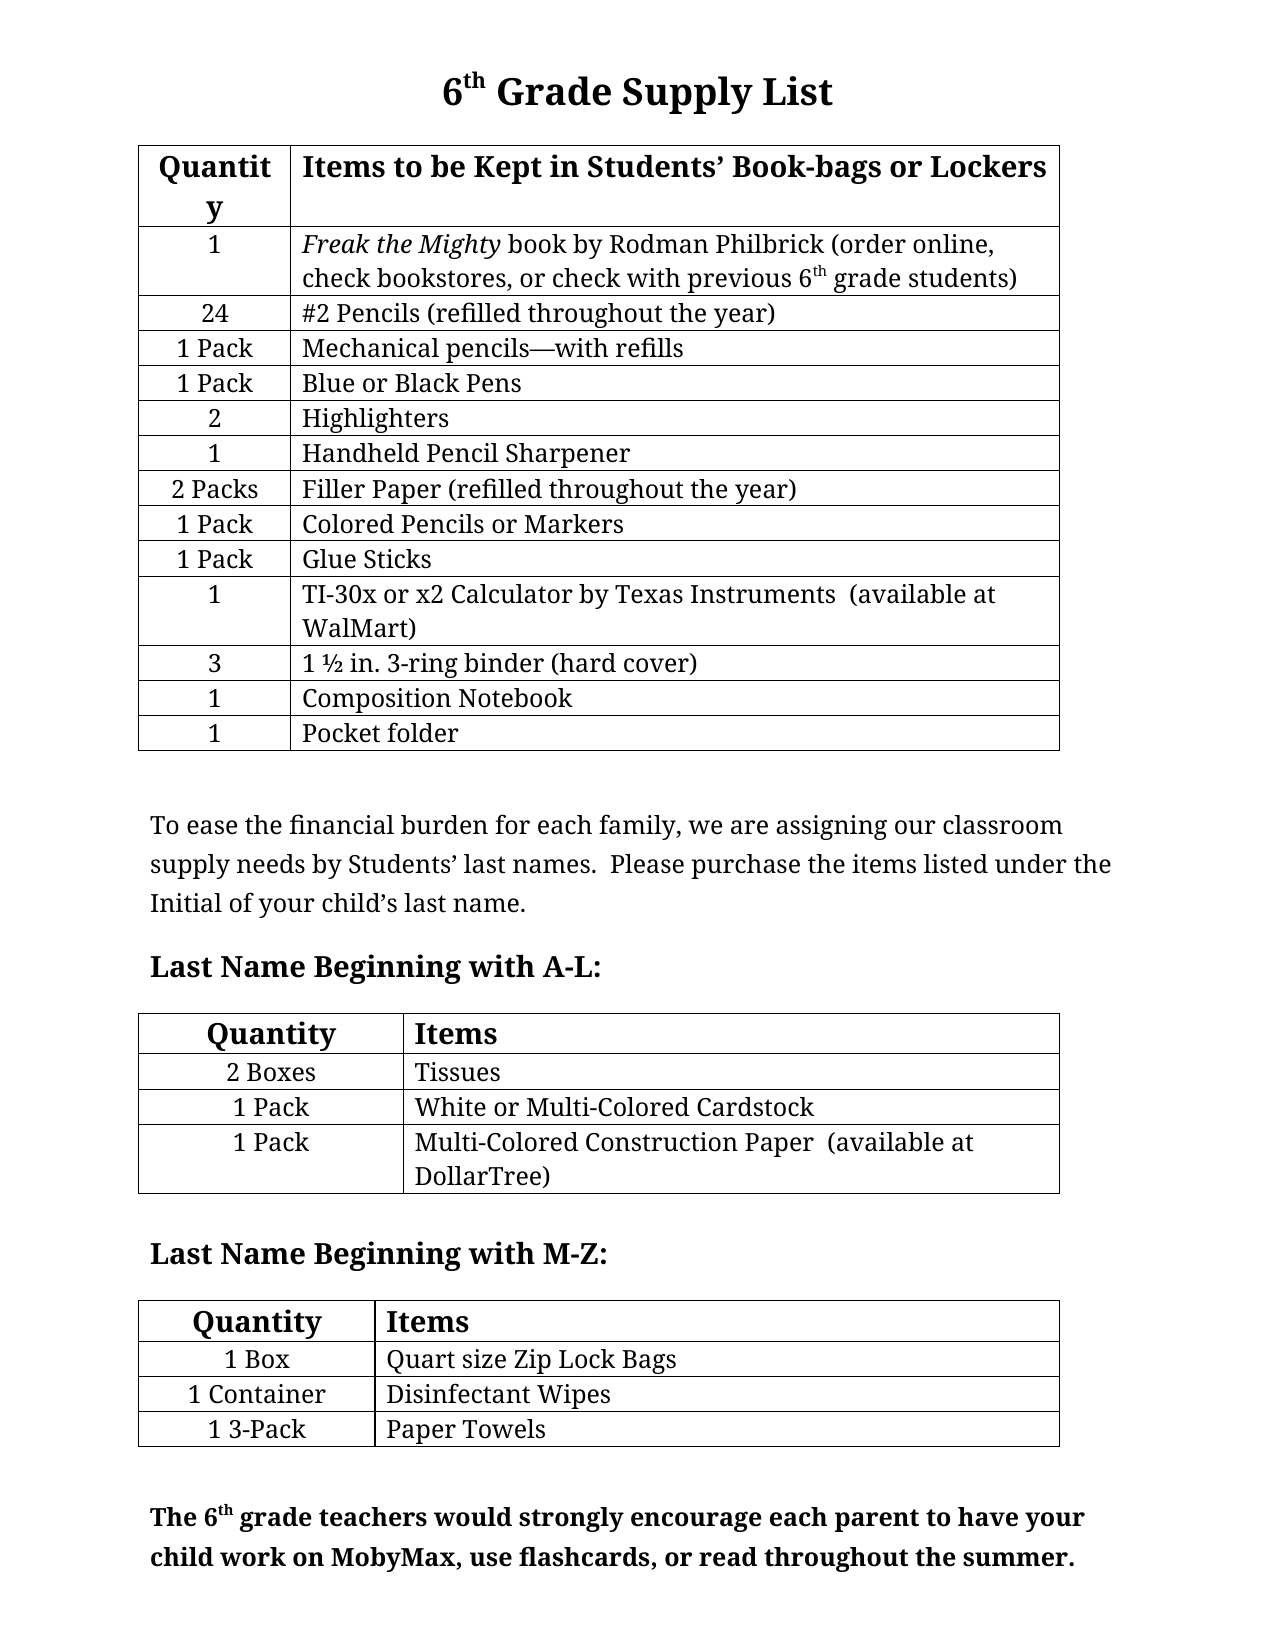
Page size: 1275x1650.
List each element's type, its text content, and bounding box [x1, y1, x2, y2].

table_cell 1 [139, 577, 290, 645]
table_cell White or Multi-Colored Cardstock [404, 1090, 1059, 1123]
table_cell Freak the Mighty book by Rodman Philbrick (order online, check bookstores, or check with previous 6th grade students) [291, 227, 1059, 295]
table_cell Glue Sticks [291, 541, 1059, 576]
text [150, 1500, 1125, 1573]
table_cell Quart size Zip Lock Bags [376, 1342, 1059, 1376]
table_cell Highlighters [291, 401, 1059, 435]
table_cell Multi-Colored Construction Paper (available at DollarTree) [404, 1125, 1059, 1193]
table_cell Disinfectant Wipes [376, 1377, 1059, 1411]
text Last Name Beginning with M-Z: [150, 1233, 1125, 1273]
table_cell 1 ½ in. 3-ring binder (hard cover) [291, 646, 1059, 680]
table_cell Composition Notebook [291, 681, 1059, 715]
text To ease the financial burden for each family, we are assigning our classroom supply needs by Students’ last names. Please purchase the items listed under the Initial of your child’s last name. [150, 808, 1125, 920]
text 6th Grade Supply List [150, 66, 1125, 117]
table_cell 3 [139, 646, 290, 680]
table_cell 2 [139, 401, 290, 435]
table_header Quantity [139, 146, 290, 226]
table_cell 1 Pack [139, 541, 290, 576]
table_header Quantity [139, 1301, 374, 1341]
table_cell Tissues [404, 1054, 1059, 1088]
table_cell Paper Towels [376, 1412, 1059, 1446]
table_header Items [376, 1301, 1059, 1341]
table_cell 1 Box [139, 1342, 374, 1376]
table_cell 1 [139, 436, 290, 470]
table_cell Handheld Pencil Sharpener [291, 436, 1059, 470]
table_cell Filler Paper (refilled throughout the year) [291, 471, 1059, 505]
table_cell 1 Pack [139, 1125, 403, 1193]
table_cell Pocket folder [291, 716, 1059, 750]
table_header Quantity [139, 1014, 403, 1053]
table_cell 1 3-Pack [139, 1412, 374, 1446]
table_cell Blue or Black Pens [291, 366, 1059, 400]
table_cell 2 Boxes [139, 1054, 403, 1088]
table_cell 1 Pack [139, 331, 290, 365]
table_cell Colored Pencils or Markers [291, 506, 1059, 540]
table_cell 1 [139, 716, 290, 750]
table_cell 1 Pack [139, 506, 290, 540]
table_header Items to be Kept in Students’ Book-bags or Lockers [291, 146, 1059, 226]
table_cell 1 Pack [139, 1090, 403, 1123]
table_cell 24 [139, 296, 290, 330]
text Last Name Beginning with A-L: [150, 946, 1125, 986]
table_cell Mechanical pencils—with refills [291, 331, 1059, 365]
table_cell TI-30x or x2 Calculator by Texas Instruments (available at WalMart) [291, 577, 1059, 645]
table_cell 1 Container [139, 1377, 374, 1411]
table_cell 1 Pack [139, 366, 290, 400]
table_cell 1 [139, 227, 290, 295]
table_cell 1 [139, 681, 290, 715]
table_cell 2 Packs [139, 471, 290, 505]
table_cell #2 Pencils (refilled throughout the year) [291, 296, 1059, 330]
table_header Items [404, 1014, 1059, 1053]
